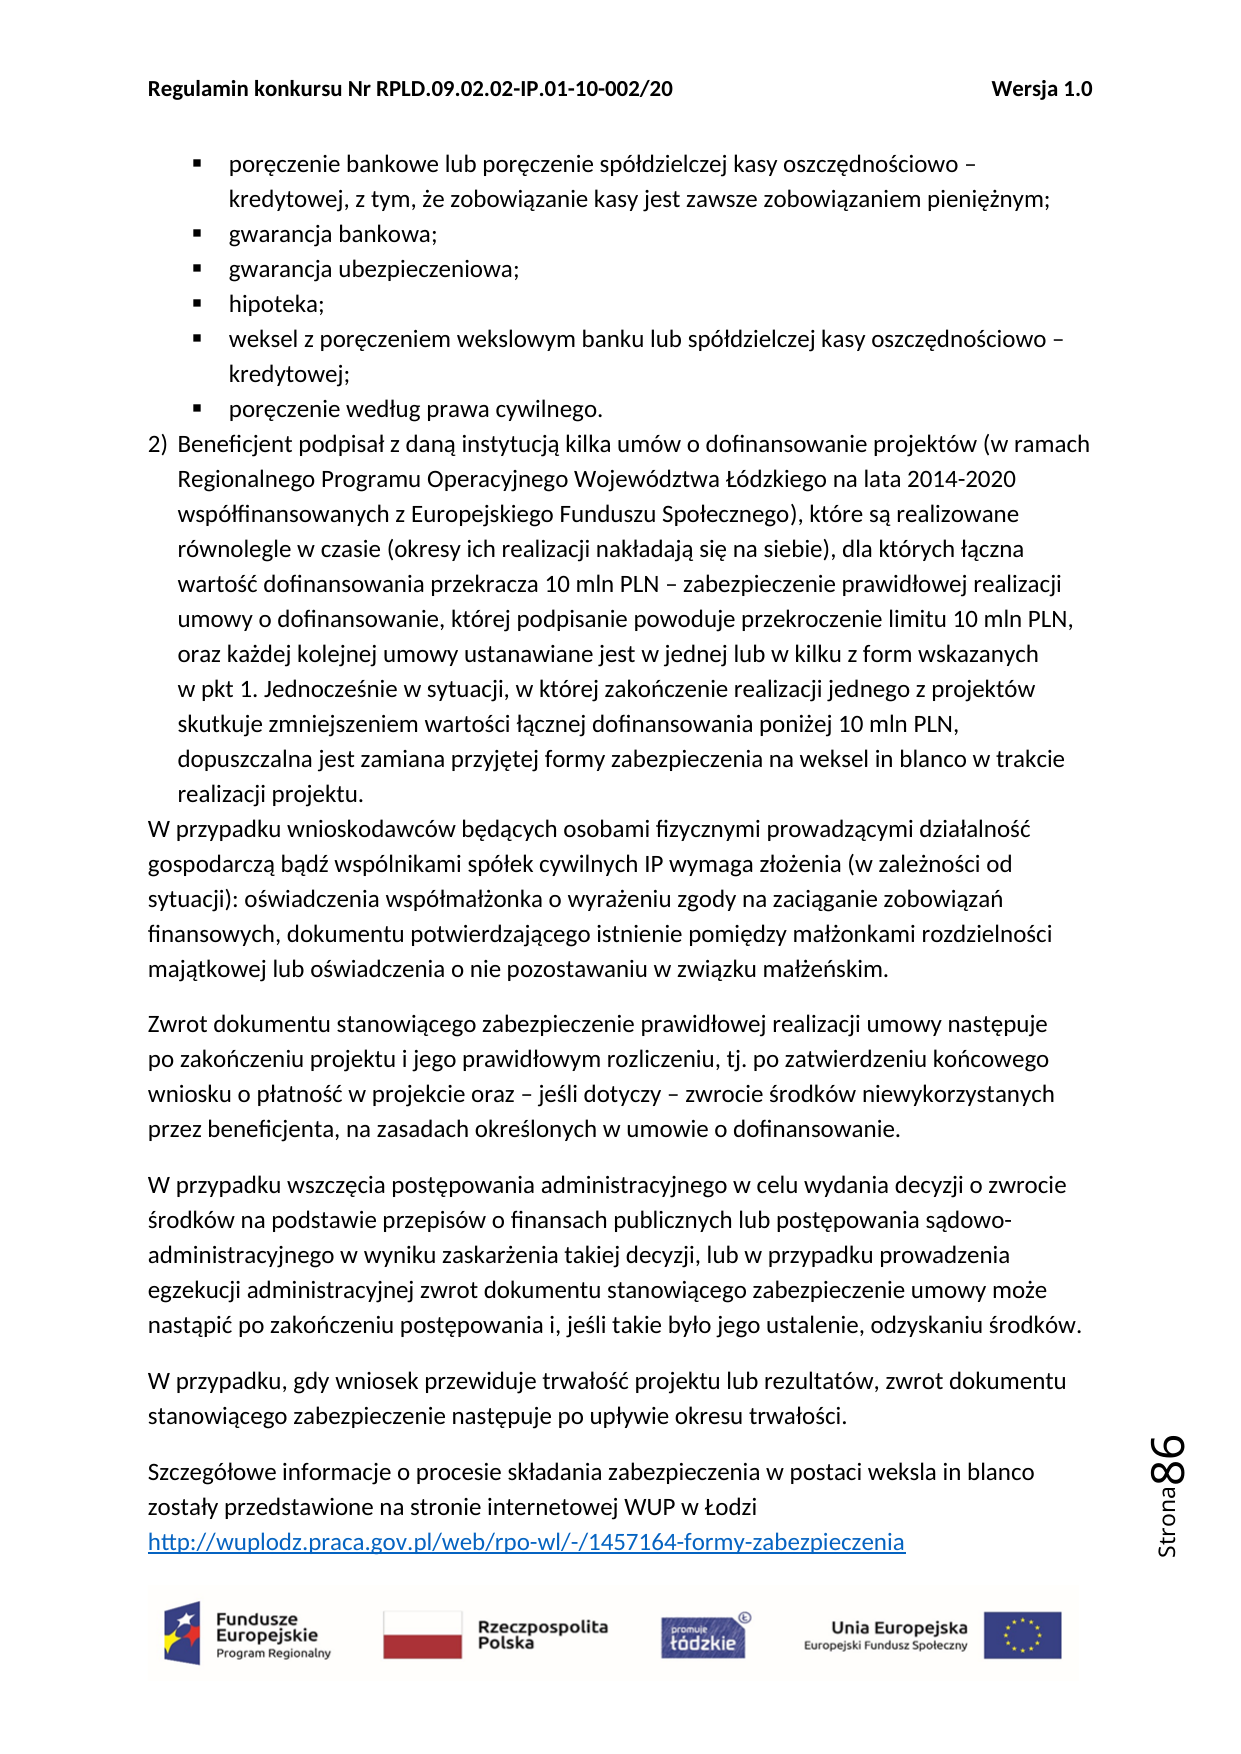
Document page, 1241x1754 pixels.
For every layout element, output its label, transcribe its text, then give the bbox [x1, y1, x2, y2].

list gwarancja bankowa; [191, 218, 1092, 248]
list gwarancja ubezpieczeniowa; [191, 253, 1092, 283]
list poręczenie według prawa cywilnego. [191, 393, 1092, 423]
text W przypadku wnioskodawców będących osobami fizycznymi prowadzącymi działalność gospodarczą bądź wspólnikami spółek cywilnych IP wymaga złożenia (w zależności od sytuacji): oświadczenia współmałżonka o wyrażeniu zgody na zaciąganie zobowiązań finansowych, dokumentu potwierdzającego istnienie pomiędzy małżonkami rozdzielności majątkowej lub oświadczenia o nie pozostawaniu w związku małżeńskim. [148, 813, 1092, 983]
list poręczenie bankowe lub poręczenie spółdzielczej kasy oszczędnościowo – kredytowej, z tym, że zobowiązanie kasy jest zawsze zobowiązaniem pieniężnym; [191, 148, 1092, 213]
list Beneficjent podpisał z daną instytucją kilka umów o dofinansowanie projektów (w ramach Regionalnego Programu Operacyjnego Województwa Łódzkiego na lata 2014-2020 współfinansowanych z Europejskiego Funduszu Społecznego), które są realizowane równolegle w czasie (okresy ich realizacji nakładają się na siebie), dla których łączna wartość dofinansowania przekracza 10 mln PLN – zabezpieczenie prawidłowej realizacji umowy o dofinansowanie, której podpisanie powoduje przekroczenie limitu 10 mln PLN, oraz każdej kolejnej umowy ustanawiane jest w jednej lub w kilku z form wskazanych w pkt 1. Jednocześnie w sytuacji, w której zakończenie realizacji jednego z projektów skutkuje zmniejszeniem wartości łącznej dofinansowania poniżej 10 mln PLN, dopuszczalna jest zamiana przyjętej formy zabezpieczenia na weksel in blanco w trakcie realizacji projektu. [148, 428, 1092, 808]
text W przypadku wszczęcia postępowania administracyjnego w celu wydania decyzji o zwrocie środków na podstawie przepisów o finansach publicznych lub postępowania sądowo-administracyjnego w wyniku zaskarżenia takiej decyzji, lub w przypadku prowadzenia egzekucji administracyjnej zwrot dokumentu stanowiącego zabezpieczenie umowy może nastąpić po zakończeniu postępowania i, jeśli takie było jego ustalenie, odzyskaniu środków. [148, 1169, 1092, 1340]
text W przypadku, gdy wniosek przewiduje trwałość projektu lub rezultatów, zwrot dokumentu stanowiącego zabezpieczenie następuje po upływie okresu trwałości. [148, 1365, 1092, 1431]
list weksel z poręczeniem wekslowym banku lub spółdzielczej kasy oszczędnościowo – kredytowej; [191, 323, 1092, 388]
picture [147, 1585, 1079, 1681]
text Szczegółowe informacje o procesie składania zabezpieczenia w postaci weksla in blanco zostały przedstawione na stronie internetowej WUP w Łodzi http://wuplodz.praca.gov.pl/web/rpo-wl/-/1457164-formy-zabezpieczenia [148, 1456, 1092, 1557]
list hipoteka; [191, 288, 1092, 318]
text Zwrot dokumentu stanowiącego zabezpieczenie prawidłowej realizacji umowy następuje po zakończeniu projektu i jego prawidłowym rozliczeniu, tj. po zatwierdzeniu końcowego wniosku o płatność w projekcie oraz – jeśli dotyczy – zwrocie środków niewykorzystanych przez beneficjenta, na zasadach określonych w umowie o dofinansowanie. [148, 1008, 1092, 1144]
